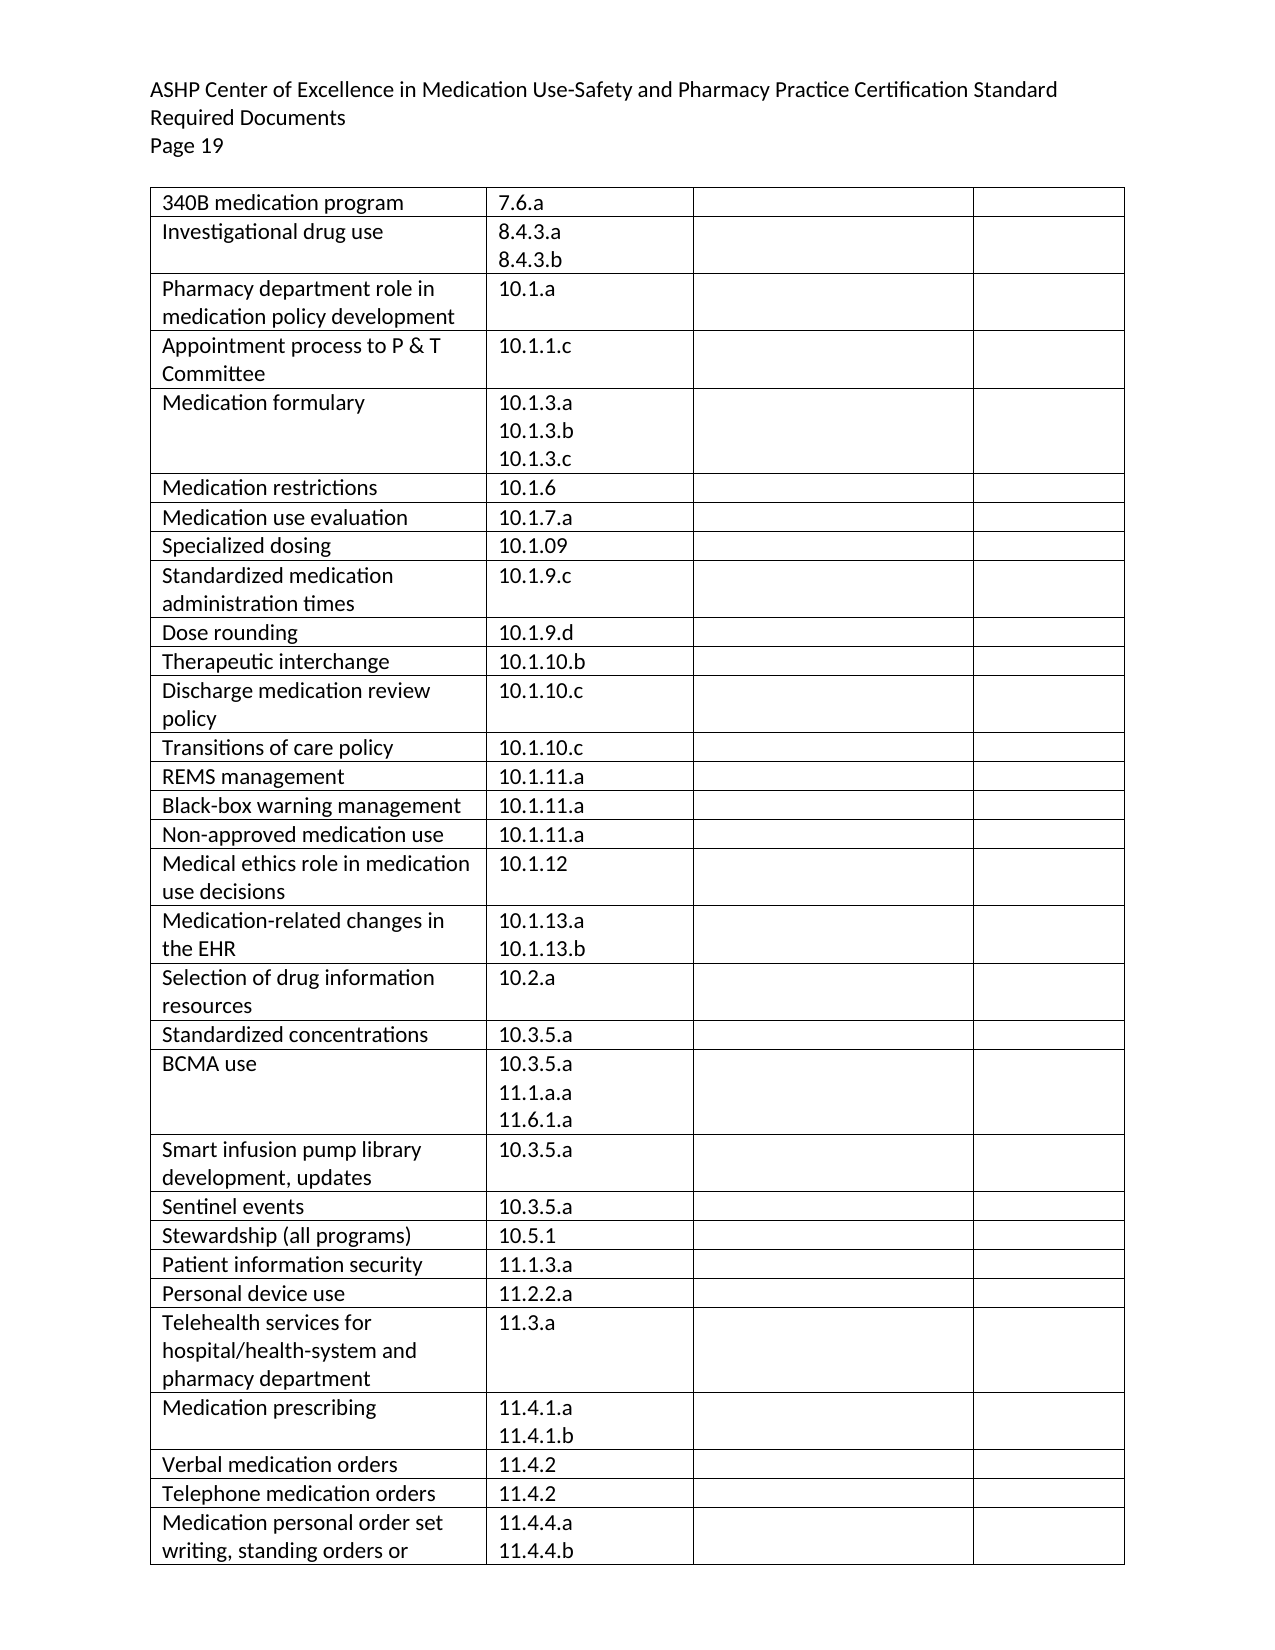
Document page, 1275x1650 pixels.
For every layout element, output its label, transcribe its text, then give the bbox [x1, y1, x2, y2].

table_cell Standardized medication administration times [151, 561, 486, 617]
table_cell [694, 217, 973, 273]
table_cell [694, 188, 973, 216]
table_cell REMS management [151, 762, 486, 790]
table_cell Dose rounding [151, 618, 486, 646]
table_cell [151, 1508, 486, 1564]
table_cell [694, 1450, 973, 1478]
table_cell [694, 1250, 973, 1278]
table_cell [974, 820, 1124, 848]
table_cell Medication formulary [151, 389, 486, 472]
table_cell 10.1.9.d [487, 618, 693, 646]
table_cell [694, 906, 973, 962]
table_cell Telephone medication orders [151, 1479, 486, 1507]
table_cell [974, 1450, 1124, 1478]
table_cell [974, 503, 1124, 531]
table_cell [974, 964, 1124, 1019]
table_cell 10.2.a [487, 964, 693, 1019]
table_cell Selection of drug information resources [151, 964, 486, 1019]
table_cell Medication use evaluation [151, 503, 486, 531]
table_cell 10.1.1.c [487, 331, 693, 387]
table_cell [694, 1021, 973, 1048]
table_cell Telehealth services for hospital/health-system and pharmacy department [151, 1308, 486, 1392]
table_cell [974, 647, 1124, 675]
table_cell Patient information security [151, 1250, 486, 1278]
table_cell [694, 1050, 973, 1134]
table_cell 11.1.3.a [487, 1250, 693, 1278]
table_cell [694, 1508, 973, 1564]
table_cell Specialized dosing [151, 532, 486, 560]
table_cell [974, 1308, 1124, 1392]
table_cell [974, 474, 1124, 502]
table_cell Smart infusion pump library development, updates [151, 1135, 486, 1191]
table_cell [974, 1250, 1124, 1278]
table_cell 11.4.2 [487, 1479, 693, 1507]
table_cell 10.1.a [487, 274, 693, 330]
table_cell [974, 1050, 1124, 1134]
table_cell 11.4.4.a 11.4.4.b [487, 1508, 693, 1564]
table_cell 10.1.10.c [487, 676, 693, 732]
table_cell 10.1.3.a 10.1.3.b 10.1.3.c [487, 389, 693, 472]
table_cell 10.1.13.a 10.1.13.b [487, 906, 693, 962]
table_cell [974, 1279, 1124, 1307]
table_cell Non-approved medication use [151, 820, 486, 848]
table_cell [694, 1279, 973, 1307]
table_cell 10.1.10.b [487, 647, 693, 675]
table_cell [974, 188, 1124, 216]
table_cell [694, 561, 973, 617]
table_cell [694, 762, 973, 790]
table_cell 10.5.1 [487, 1221, 693, 1249]
table_cell [694, 964, 973, 1019]
table_cell [974, 561, 1124, 617]
table_cell Appointment process to P & T Committee [151, 331, 486, 387]
table_cell Standardized concentrations [151, 1021, 486, 1048]
table_cell [974, 217, 1124, 273]
table_cell [694, 389, 973, 472]
table_cell [974, 274, 1124, 330]
table_cell [694, 503, 973, 531]
table_cell 10.1.09 [487, 532, 693, 560]
table_cell 10.1.10.c [487, 733, 693, 761]
table_cell Investigational drug use [151, 217, 486, 273]
table_cell [974, 1508, 1124, 1564]
table_cell 7.6.a [487, 188, 693, 216]
table_cell [974, 906, 1124, 962]
table_cell [694, 1308, 973, 1392]
table_cell [974, 762, 1124, 790]
table_cell 10.3.5.a [487, 1192, 693, 1220]
table_cell [974, 1135, 1124, 1191]
table_cell [974, 1221, 1124, 1249]
table_cell Medication prescribing [151, 1393, 486, 1449]
table_cell [974, 733, 1124, 761]
table_cell [694, 1221, 973, 1249]
table_cell [974, 1021, 1124, 1048]
table_cell Medication restrictions [151, 474, 486, 502]
table_cell 11.4.2 [487, 1450, 693, 1478]
table_cell Discharge medication review policy [151, 676, 486, 732]
table_cell [974, 1479, 1124, 1507]
table_cell 340B medication program [151, 188, 486, 216]
table_cell [974, 532, 1124, 560]
table_cell [974, 618, 1124, 646]
table_cell Transitions of care policy [151, 733, 486, 761]
table_cell [974, 1393, 1124, 1449]
table_cell [974, 331, 1124, 387]
table_cell 11.4.1.a 11.4.1.b [487, 1393, 693, 1449]
table_cell [694, 1135, 973, 1191]
table_cell 10.1.11.a [487, 762, 693, 790]
table_cell 10.1.11.a [487, 791, 693, 819]
table_cell [694, 1192, 973, 1220]
table_cell [694, 820, 973, 848]
table_cell 10.3.5.a [487, 1021, 693, 1048]
table_cell 11.3.a [487, 1308, 693, 1392]
table_cell Medication-related changes in the EHR [151, 906, 486, 962]
table_cell [694, 274, 973, 330]
table_cell [974, 791, 1124, 819]
table_cell 11.2.2.a [487, 1279, 693, 1307]
table_cell Pharmacy department role in medication policy development [151, 274, 486, 330]
table_cell [694, 474, 973, 502]
table_cell [694, 1393, 973, 1449]
table_cell 10.3.5.a 11.1.a.a 11.6.1.a [487, 1050, 693, 1134]
table_cell [694, 647, 973, 675]
table_cell [694, 618, 973, 646]
table_cell [974, 676, 1124, 732]
table_cell 10.1.11.a [487, 820, 693, 848]
table_cell Medical ethics role in medication use decisions [151, 849, 486, 905]
table_cell [974, 849, 1124, 905]
table_cell [694, 1479, 973, 1507]
table_cell 10.1.6 [487, 474, 693, 502]
table_cell [974, 1192, 1124, 1220]
table_cell Sentinel events [151, 1192, 486, 1220]
table_cell [694, 791, 973, 819]
table_cell 10.1.12 [487, 849, 693, 905]
table_cell [694, 331, 973, 387]
table_cell [694, 532, 973, 560]
table_cell Black-box warning management [151, 791, 486, 819]
table_cell 10.1.9.c [487, 561, 693, 617]
table_cell 10.1.7.a [487, 503, 693, 531]
table_cell [694, 849, 973, 905]
table_cell Stewardship (all programs) [151, 1221, 486, 1249]
table_cell [974, 389, 1124, 472]
table_cell Therapeutic interchange [151, 647, 486, 675]
table_cell [694, 733, 973, 761]
table_cell BCMA use [151, 1050, 486, 1134]
table_cell Personal device use [151, 1279, 486, 1307]
table_cell 10.3.5.a [487, 1135, 693, 1191]
table_cell 8.4.3.a 8.4.3.b [487, 217, 693, 273]
table_cell Verbal medication orders [151, 1450, 486, 1478]
table_cell [694, 676, 973, 732]
